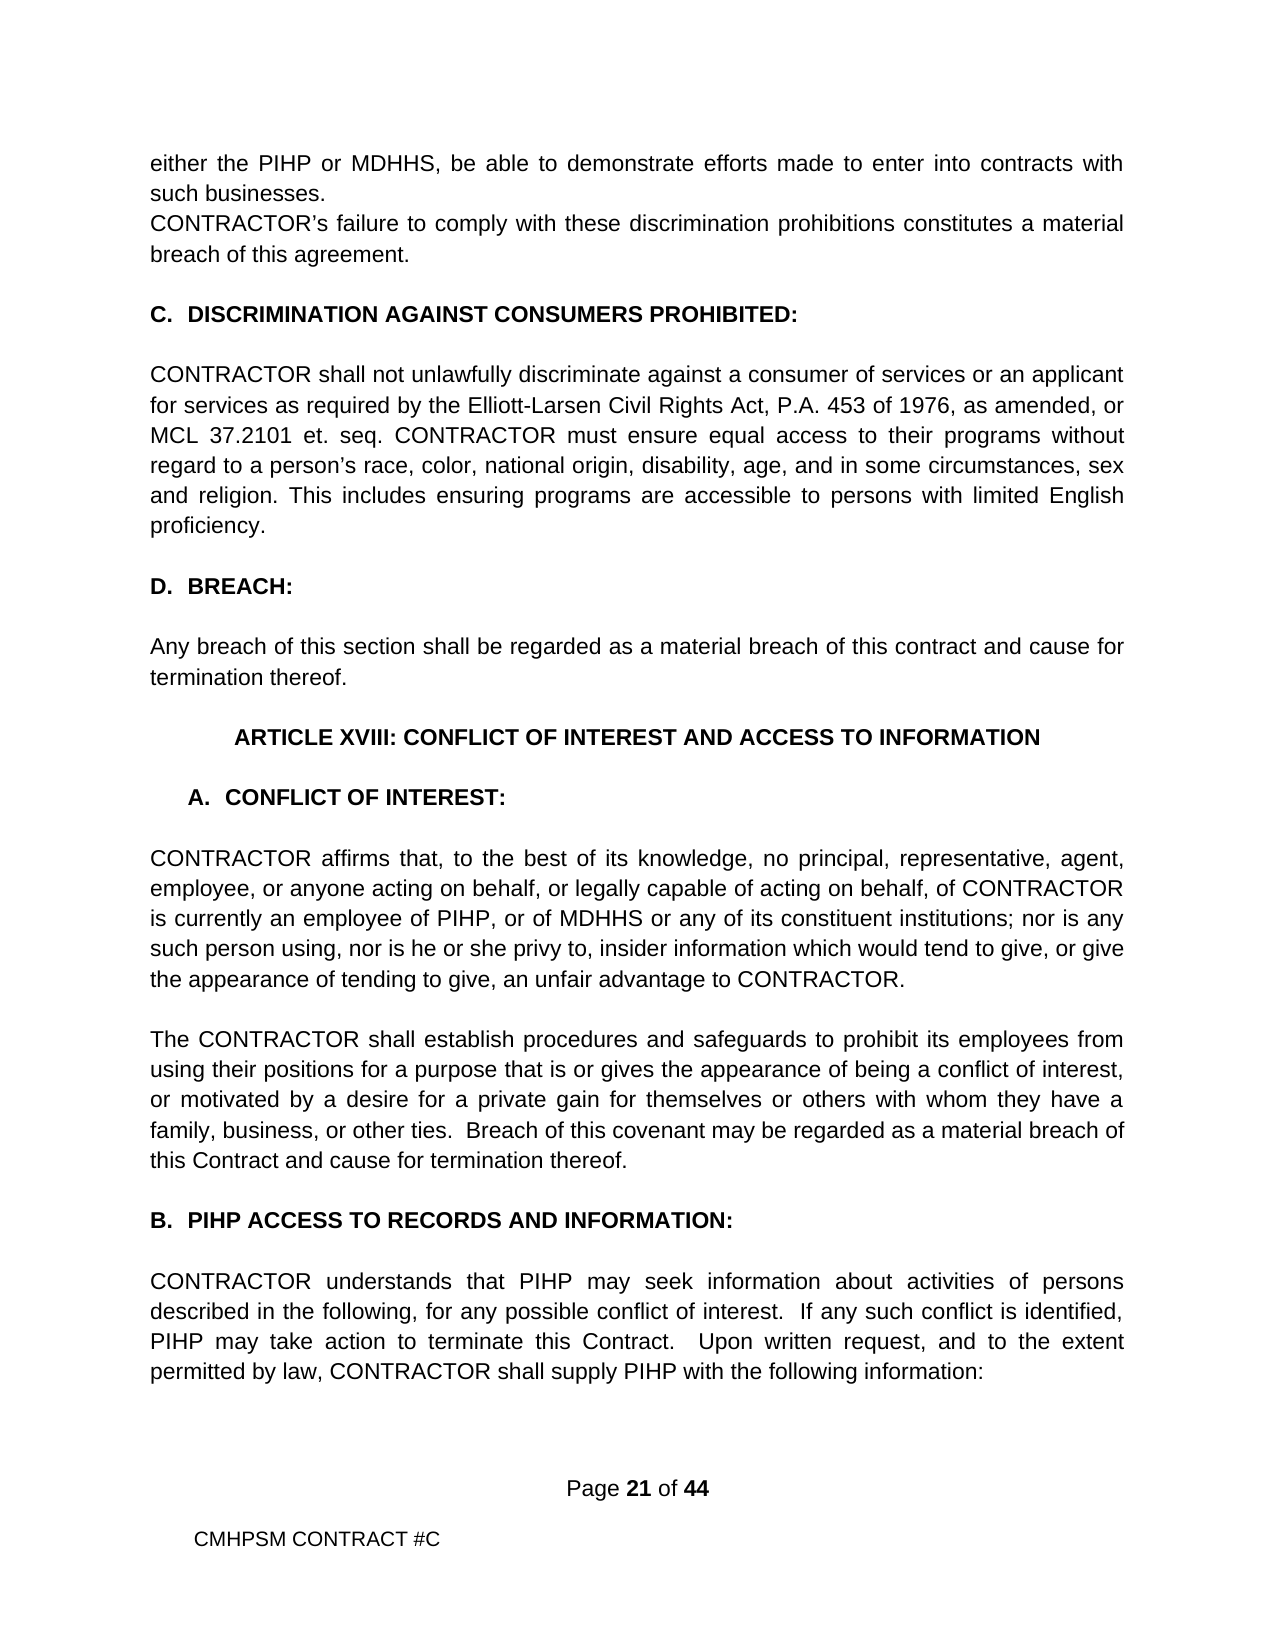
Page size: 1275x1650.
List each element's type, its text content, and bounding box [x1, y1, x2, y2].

text CONTRACTOR understands that PIHP may seek information about activities of persons described in the following, for any possible conflict of interest. If any such conflict is identified, PIHP may take action to terminate this Contract. Upon written request, and to the extent permitted by law, CONTRACTOR shall supply PIHP with the following information: [150, 1268, 1125, 1385]
text CONTRACTOR’s failure to comply with these discrimination prohibitions constitutes a material breach of this agreement. [150, 210, 1125, 267]
subtitle CONFLICT OF INTEREST: [187, 784, 1125, 811]
subtitle PIHP ACCESS TO RECORDS AND INFORMATION: [150, 1207, 1125, 1234]
subtitle BREACH: [150, 573, 1125, 599]
text CONTRACTOR affirms that, to the best of its knowledge, no principal, representative, agent, employee, or anyone acting on behalf, or legally capable of acting on behalf, of CONTRACTOR is currently an employee of PIHP, or of MDHHS or any of its constituent institutions; nor is any such person using, nor is he or she privy to, insider information which would tend to give, or give the appearance of tending to give, an unfair advantage to CONTRACTOR. [150, 845, 1125, 992]
text CONTRACTOR shall not unlawfully discriminate against a consumer of services or an applicant for services as required by the Elliott-Larsen Civil Rights Act, P.A. 453 of 1976, as amended, or MCL 37.2101 et. seq. CONTRACTOR must ensure equal access to their programs without regard to a person’s race, color, national origin, disability, age, and in some circumstances, sex and religion. This includes ensuring programs are accessible to persons with limited English proficiency. [150, 361, 1125, 539]
text Any breach of this section shall be regarded as a material breach of this contract and cause for termination thereof. [150, 633, 1125, 690]
subtitle ARTICLE XVIII: CONFLICT OF INTEREST AND ACCESS TO INFORMATION [150, 724, 1125, 750]
subtitle DISCRIMINATION AGAINST CONSUMERS PROHIBITED: [150, 301, 1125, 327]
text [150, 150, 1125, 207]
text The CONTRACTOR shall establish procedures and safeguards to prohibit its employees from using their positions for a purpose that is or gives the appearance of being a conflict of interest, or motivated by a desire for a private gain for themselves or others with whom they have a family, business, or other ties. Breach of this covenant may be regarded as a material breach of this Contract and cause for termination thereof. [150, 1026, 1125, 1173]
